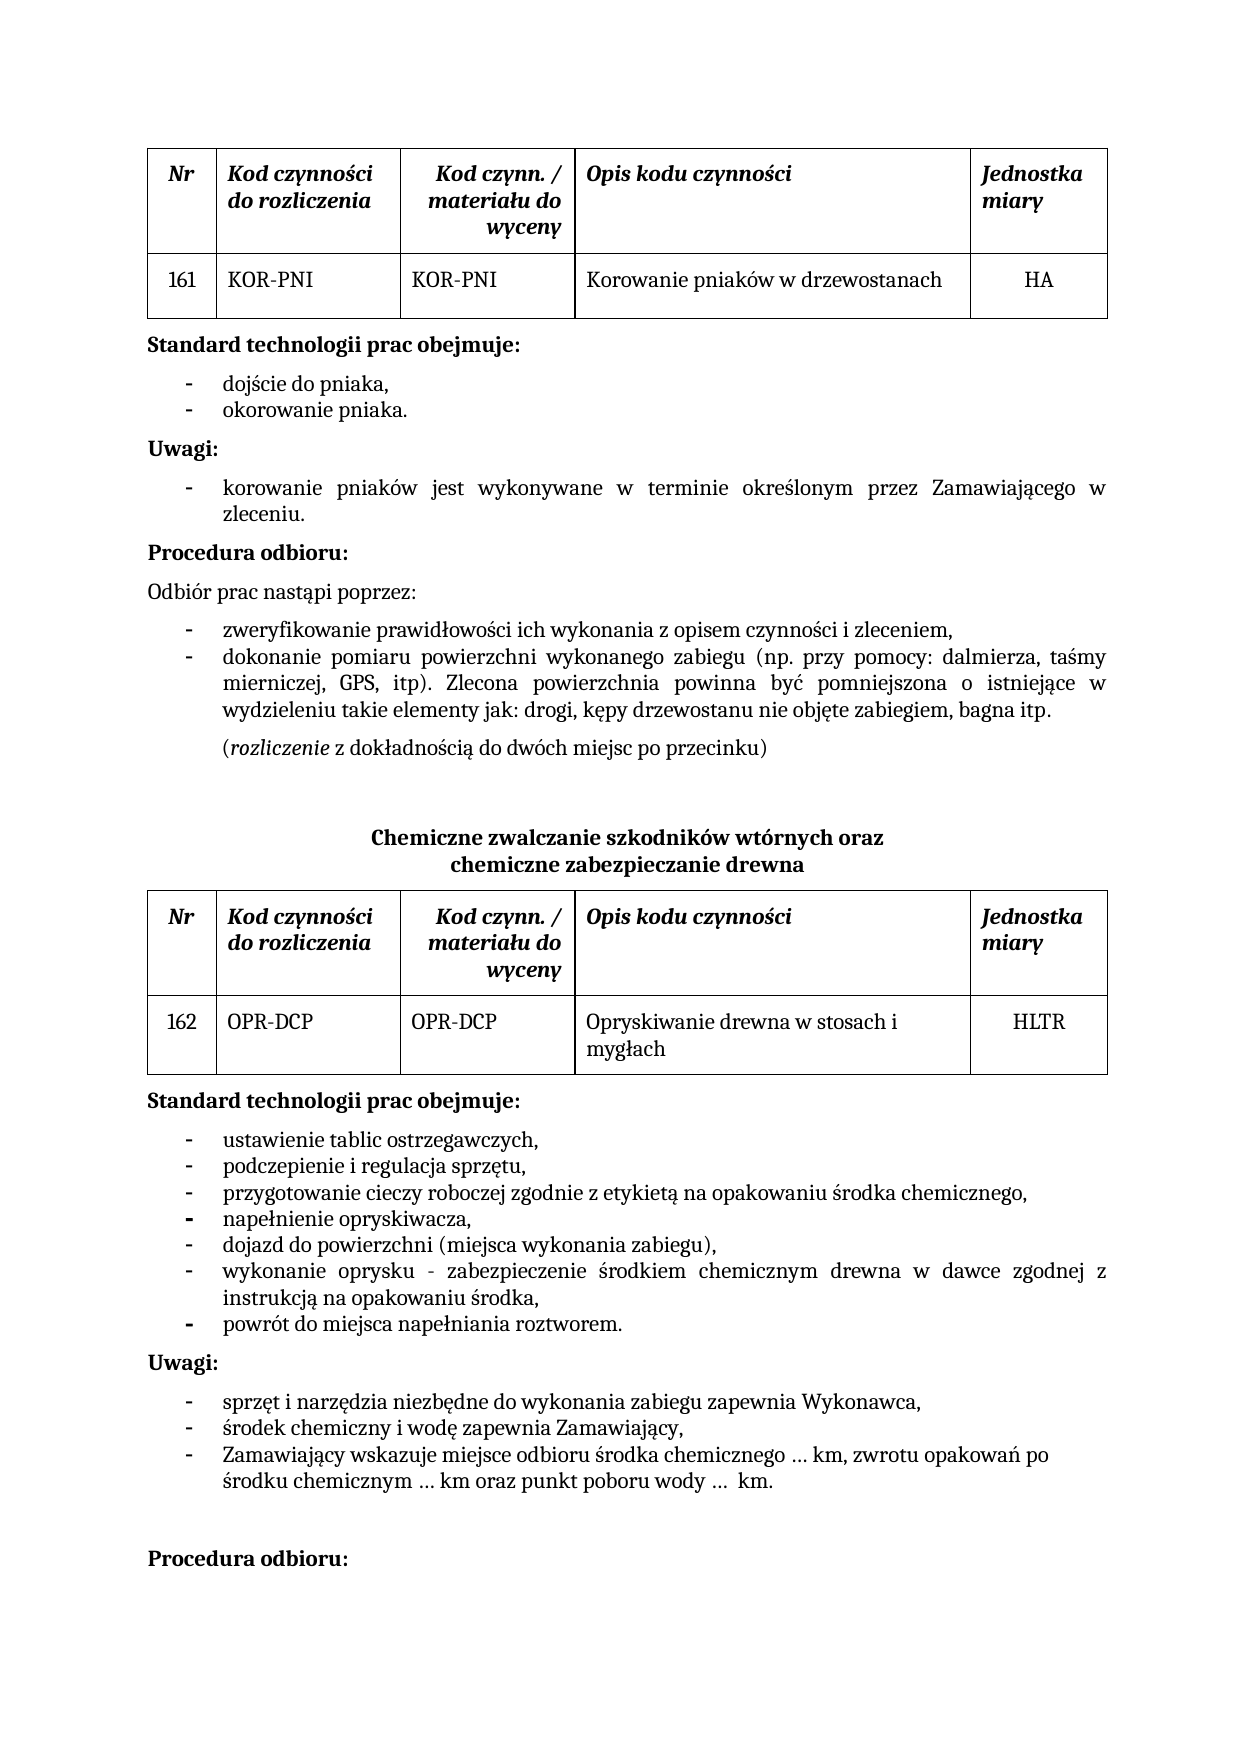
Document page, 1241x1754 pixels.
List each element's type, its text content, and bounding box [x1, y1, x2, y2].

list zweryfikowanie prawidłowości ich wykonania z opisem czynności i zleceniem, [185, 617, 1107, 644]
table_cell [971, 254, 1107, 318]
text Chemiczne zwalczanie szkodników wtórnych oraz chemiczne zabezpieczanie drewna [148, 825, 1107, 878]
text (rozliczenie z dokładnością do dwóch miejsc po przecinku) [148, 735, 1107, 762]
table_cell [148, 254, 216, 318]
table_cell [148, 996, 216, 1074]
list wykonanie oprysku - zabezpieczenie środkiem chemicznym drewna w dawce zgodnej z instrukcją na opakowaniu środka, [185, 1258, 1107, 1311]
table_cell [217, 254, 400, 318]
text Uwagi: [148, 436, 1107, 462]
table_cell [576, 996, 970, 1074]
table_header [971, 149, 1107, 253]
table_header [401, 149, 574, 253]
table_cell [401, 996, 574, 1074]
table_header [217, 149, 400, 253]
list dojście do pniaka, [185, 370, 1107, 397]
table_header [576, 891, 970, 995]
text Procedura odbioru: [148, 1546, 1107, 1572]
text Odbiór prac nastąpi poprzez: [148, 578, 1107, 605]
list sprzęt i narzędzia niezbędne do wykonania zabiegu zapewnia Wykonawca, [185, 1389, 1107, 1415]
list dokonanie pomiaru powierzchni wykonanego zabiegu (np. przy pomocy: dalmierza, taśmy mierniczej, GPS, itp). Zlecona powierzchnia powinna być pomniejszona o istniejące w wydzieleniu takie elementy jak: drogi, kępy drzewostanu nie objęte zabiegiem, bagna itp. [185, 644, 1107, 723]
list dojazd do powierzchni (miejsca wykonania zabiegu), [185, 1232, 1107, 1258]
list napełnienie opryskiwacza, [185, 1206, 1107, 1232]
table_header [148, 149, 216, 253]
list powrót do miejsca napełniania roztworem. [185, 1311, 1107, 1337]
text Procedura odbioru: [148, 539, 1107, 566]
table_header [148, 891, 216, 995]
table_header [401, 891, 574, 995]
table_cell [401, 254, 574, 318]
list okorowanie pniaka. [185, 397, 1107, 423]
list środek chemiczny i wodę zapewnia Zamawiający, [185, 1415, 1107, 1441]
text Standard technologii prac obejmuje: [148, 331, 1107, 358]
text Uwagi: [148, 1350, 1107, 1376]
list Zamawiający wskazuje miejsce odbioru środka chemicznego … km, zwrotu opakowań po środku chemicznym … km oraz punkt poboru wody … km. [185, 1441, 1107, 1494]
list przygotowanie cieczy roboczej zgodnie z etykietą na opakowaniu środka chemicznego, [185, 1179, 1107, 1206]
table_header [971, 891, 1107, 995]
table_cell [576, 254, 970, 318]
list podczepienie i regulacja sprzętu, [185, 1153, 1107, 1179]
list korowanie pniaków jest wykonywane w terminie określonym przez Zamawiającego w zleceniu. [185, 474, 1107, 527]
list ustawienie tablic ostrzegawczych, [185, 1127, 1107, 1153]
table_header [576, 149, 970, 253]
text Standard technologii prac obejmuje: [148, 1088, 1107, 1114]
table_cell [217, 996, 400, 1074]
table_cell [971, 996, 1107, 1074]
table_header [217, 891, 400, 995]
